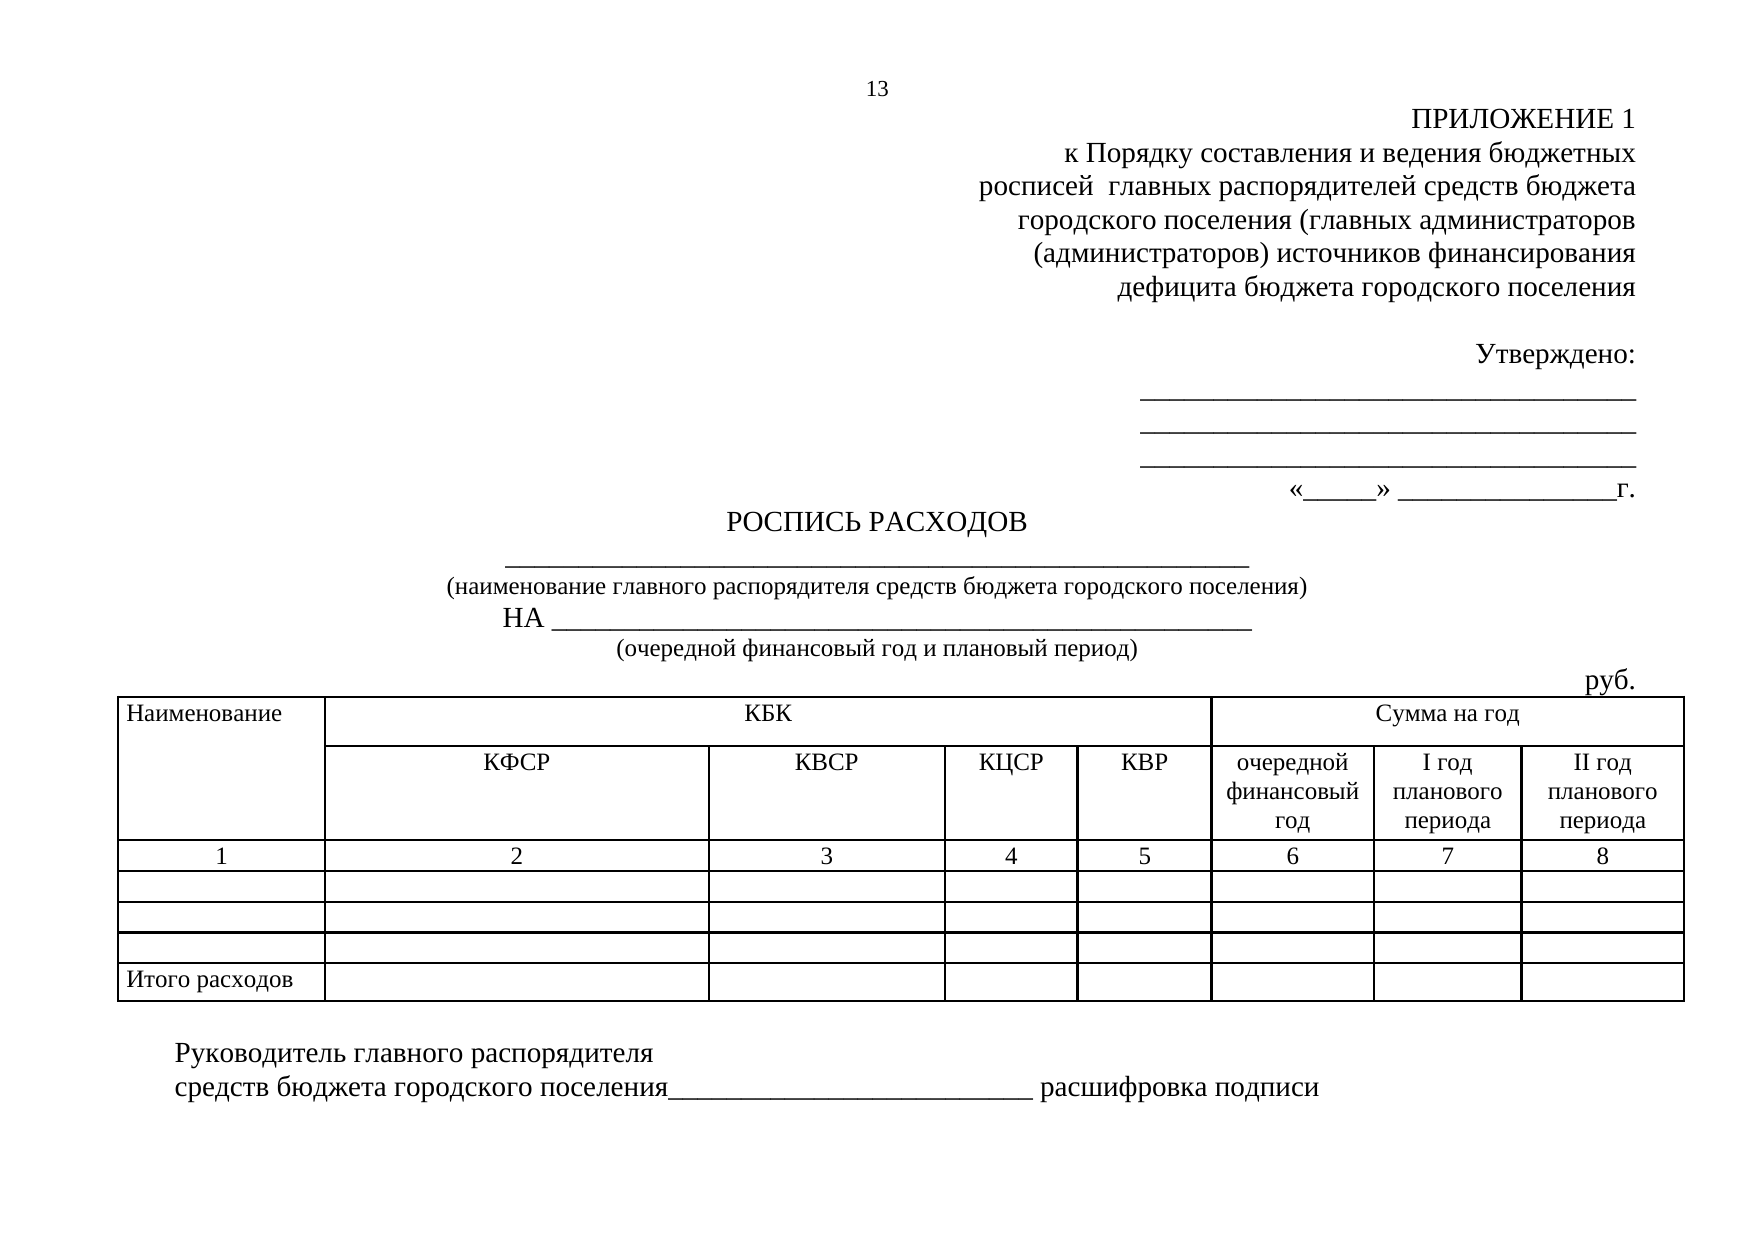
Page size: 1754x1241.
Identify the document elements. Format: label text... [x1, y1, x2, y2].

table_cell [1375, 872, 1520, 901]
table_cell [119, 903, 324, 931]
table_cell Итого расходов [119, 964, 324, 1000]
table_cell [946, 872, 1076, 901]
table_cell II год планового периода [1523, 747, 1683, 839]
table_cell [946, 934, 1076, 962]
table_cell КФСР [326, 747, 708, 839]
table_cell КЦСР [946, 747, 1076, 839]
table_cell [119, 872, 324, 901]
table_cell [119, 934, 324, 962]
table_cell [326, 903, 708, 931]
table_cell [1079, 903, 1210, 931]
table_cell [1079, 872, 1210, 901]
table_cell 2 [326, 841, 708, 870]
table_cell очередной финансовый год [1213, 747, 1373, 839]
table_cell КВР [1079, 747, 1210, 839]
table_cell 5 [1079, 841, 1210, 870]
table_cell [1079, 934, 1210, 962]
table_cell 1 [119, 841, 324, 870]
table_cell [1523, 872, 1683, 901]
table_cell [1213, 872, 1373, 901]
table_cell [1523, 903, 1683, 931]
text Утверждено: ______________________________________________________________________________________________________ [1137, 336, 1636, 470]
table_cell [326, 934, 708, 962]
text (наименование главного распорядителя средств бюджета городского поселения) [118, 571, 1636, 600]
table_cell [1375, 964, 1520, 1000]
text «_____» _______________г. [1137, 470, 1636, 504]
table_cell [326, 872, 708, 901]
table_cell [1523, 934, 1683, 962]
text (очередной финансовый год и плановый период) [118, 633, 1636, 662]
table_cell [1523, 964, 1683, 1000]
table_cell [710, 934, 944, 962]
table_header Наименование [119, 698, 324, 839]
table_header Сумма на год [1213, 698, 1683, 745]
table_cell 6 [1213, 841, 1373, 870]
text Руководитель главного распорядителя [118, 1035, 1636, 1069]
table_cell [710, 903, 944, 931]
table_cell [1213, 934, 1373, 962]
table_cell [326, 964, 708, 1000]
table_cell [710, 964, 944, 1000]
text ПРИЛОЖЕНИЕ 1 [945, 101, 1636, 135]
text РОСПИСЬ РАСХОДОВ [118, 504, 1636, 537]
table_cell [710, 872, 944, 901]
table_cell [1375, 934, 1520, 962]
table_cell [1375, 903, 1520, 931]
text НА ________________________________________________ [118, 600, 1636, 633]
table_cell [1213, 964, 1373, 1000]
table_cell [946, 903, 1076, 931]
table_cell КВСР [710, 747, 944, 839]
table_cell 8 [1523, 841, 1683, 870]
text средств бюджета городского поселения_________________________ расшифровка подписи [118, 1069, 1636, 1102]
table_cell 7 [1375, 841, 1520, 870]
text руб. [118, 662, 1636, 696]
text ___________________________________________________ [118, 537, 1636, 571]
table_cell [1213, 903, 1373, 931]
table_cell I год планового периода [1375, 747, 1520, 839]
text к Порядку составления и ведения бюджетных росписей главных распорядителей средств бюджета городского поселения (главных администраторов (администраторов) источников финансирования дефицита бюджета городского поселения [945, 135, 1636, 303]
table_cell 4 [946, 841, 1076, 870]
table_cell [946, 964, 1076, 1000]
table_cell [1079, 964, 1210, 1000]
table_cell 3 [710, 841, 944, 870]
table_header КБК [326, 698, 1210, 745]
